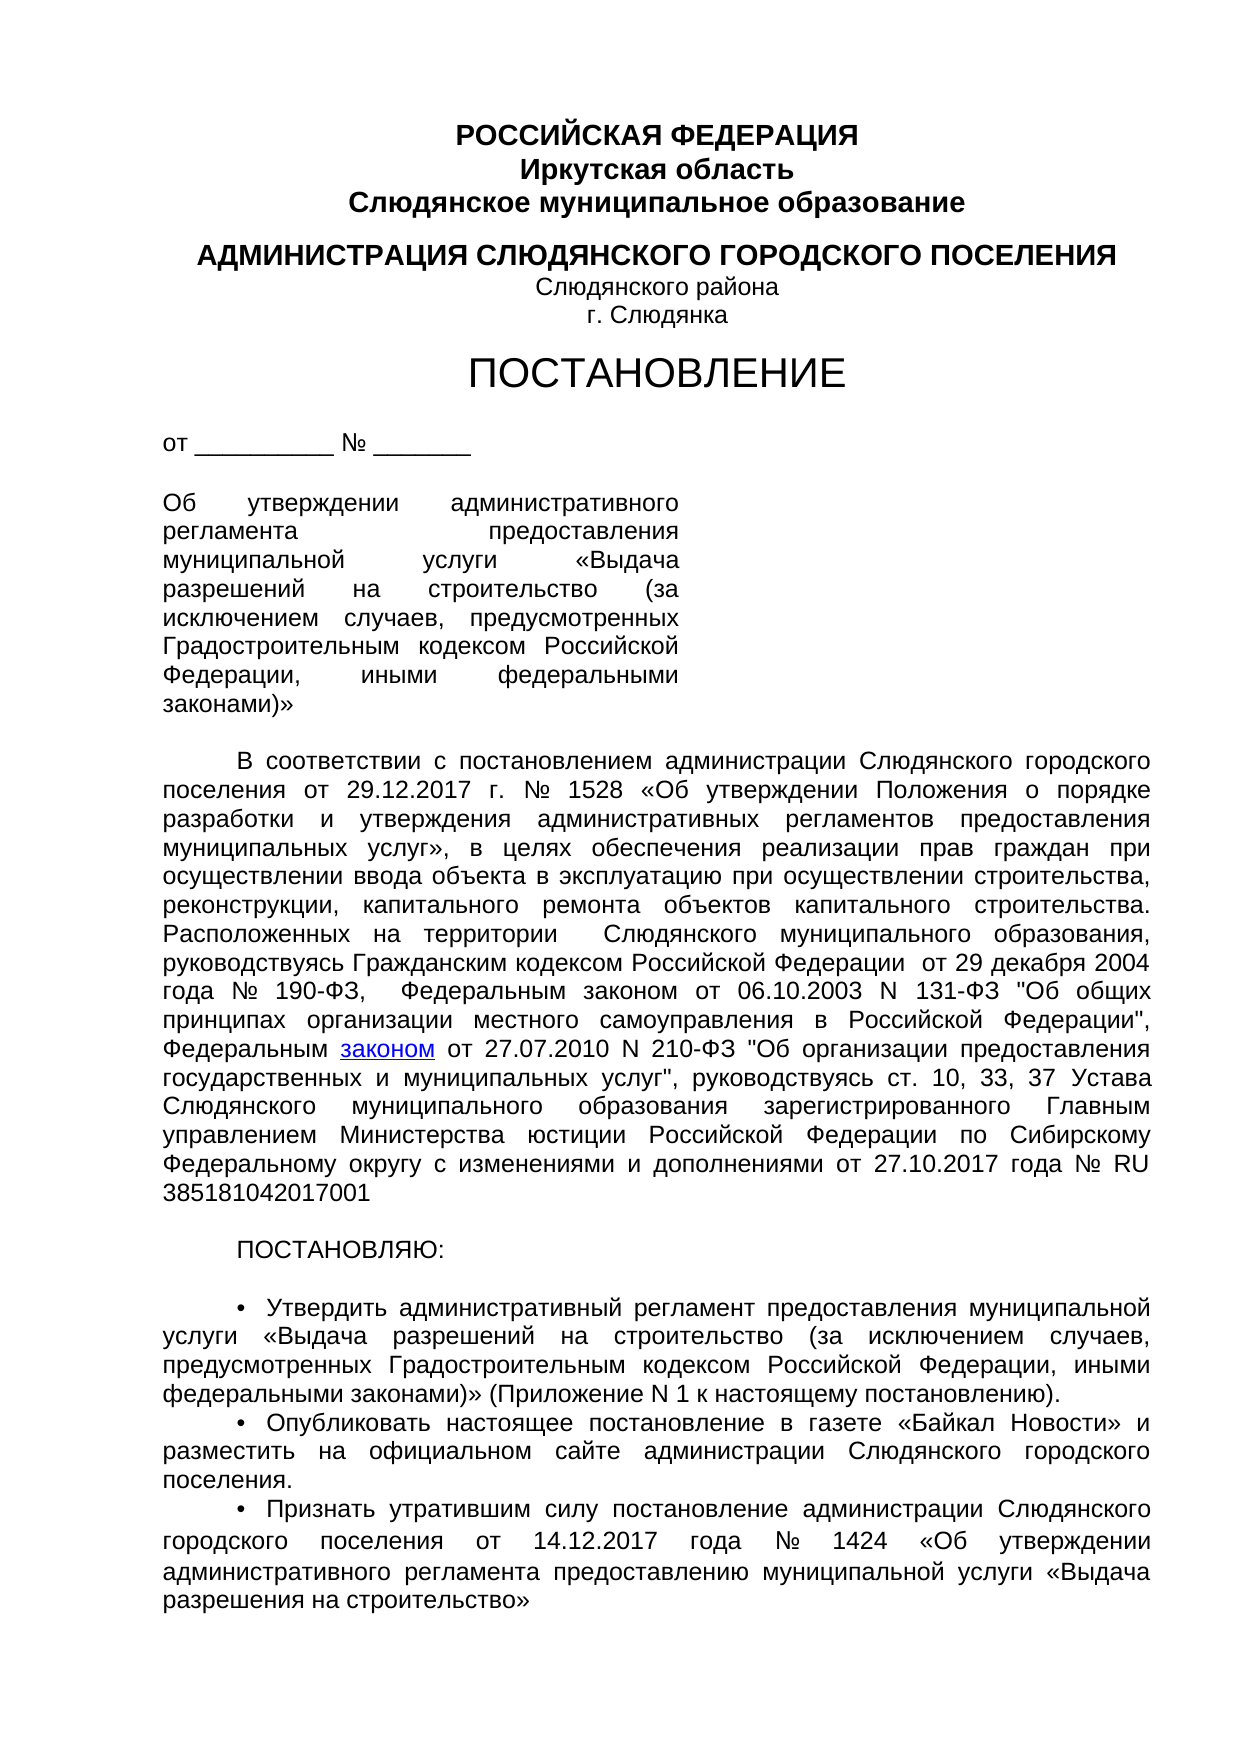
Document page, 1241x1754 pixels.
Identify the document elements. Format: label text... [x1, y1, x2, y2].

text РОССИЙСКАЯ ФЕДЕРАЦИЯ [162, 118, 1152, 152]
text Об утверждении административного регламента предоставления муниципальной услуги «Выдача разрешений на строительство (за исключением случаев, предусмотренных Градостроительным кодексом Российской Федерации, иными федеральными законами)» [162, 488, 679, 718]
list Опубликовать настоящее постановление в газете «Байкал Новости» и разместить на официальном сайте администрации Слюдянского городского поселения. [162, 1408, 1152, 1494]
text ПОСТАНОВЛЯЮ: [162, 1235, 1152, 1264]
text АДМИНИСТРАЦИЯ СЛЮДЯНСКОГО ГОРОДСКОГО ПОСЕЛЕНИЯ [162, 238, 1152, 271]
list Признать утратившим силу постановление администрации Слюдянского городского поселения от 14.12.2017 года № 1424 «Об утверждении административного регламента предоставлению муниципальной услуги «Выдача разрешения на строительство» [162, 1494, 1152, 1614]
text г. Слюдянка [162, 300, 1152, 329]
text ПОСТАНОВЛЕНИЕ [162, 348, 1152, 396]
text от __________ № _______ [162, 425, 1152, 459]
text Слюдянское муниципальное образование [162, 185, 1152, 219]
text Иркутская область [162, 152, 1152, 185]
text Слюдянского района [162, 271, 1152, 300]
text В соответствии с постановлением администрации Слюдянского городского поселения от 29.12.2017 г. № 1528 «Об утверждении Положения о порядке разработки и утверждения административных регламентов предоставления муниципальных услуг», в целях обеспечения реализации прав граждан при осуществлении ввода объекта в эксплуатацию при осуществлении строительства, реконструкции, капитального ремонта объектов капитального строительства. Расположенных на территории Слюдянского муниципального образования, руководствуясь Гражданским кодексом Российской Федерации от 29 декабря 2004 года № 190-ФЗ, Федеральным законом от 06.10.2003 N 131-ФЗ "Об общих принципах организации местного самоуправления в Российской Федерации", Федеральным законом от 27.07.2010 N 210-ФЗ "Об организации предоставления государственных и муниципальных услуг", руководствуясь ст. 10, 33, 37 Устава Слюдянского муниципального образования зарегистрированного Главным управлением Министерства юстиции Российской Федерации по Сибирскому Федеральному округу с изменениями и дополнениями от 27.10.2017 года № RU 385181042017001 [162, 746, 1152, 1206]
list Утвердить административный регламент предоставления муниципальной услуги «Выдача разрешений на строительство (за исключением случаев, предусмотренных Градостроительным кодексом Российской Федерации, иными федеральными законами)» (Приложение N 1 к настоящему постановлению). [162, 1293, 1152, 1408]
